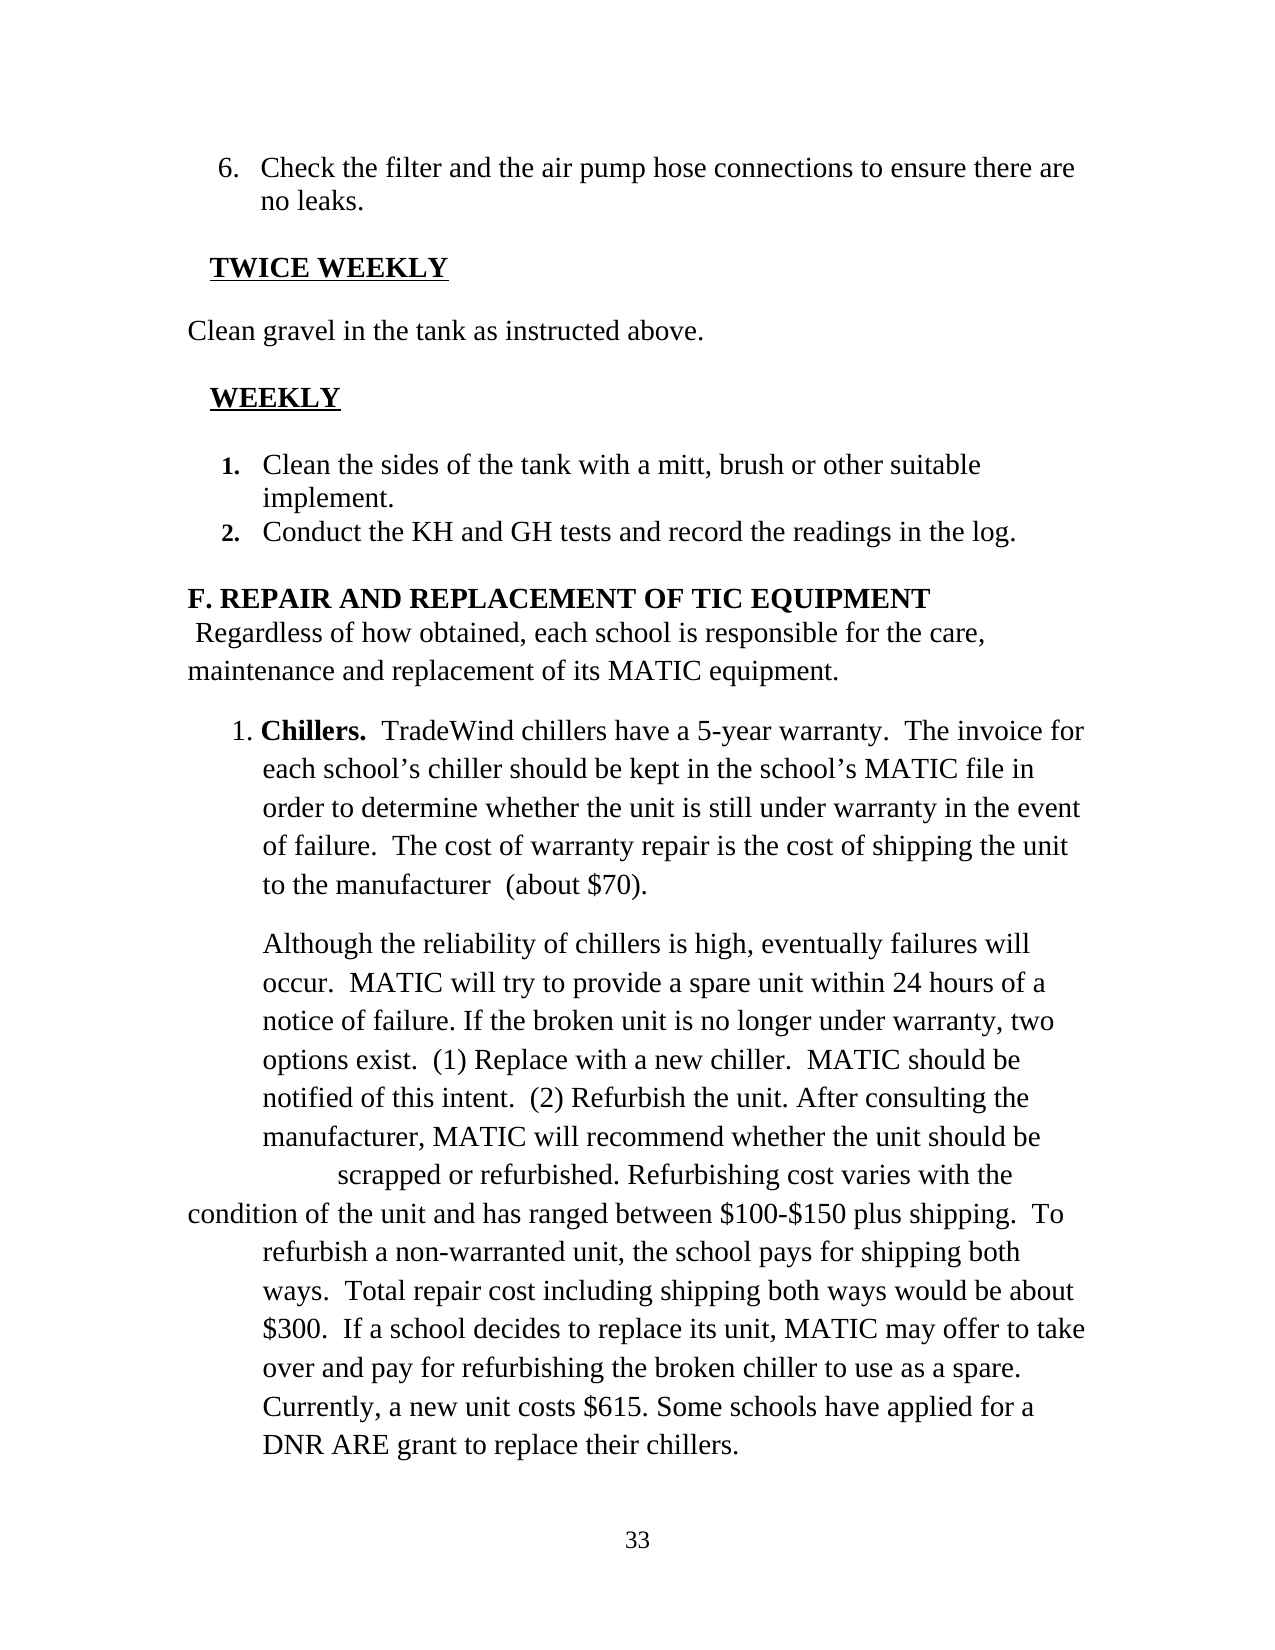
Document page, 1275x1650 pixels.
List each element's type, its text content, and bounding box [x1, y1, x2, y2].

list Conduct the KH and GH tests and record the readings in the log. [240, 514, 1087, 548]
text F. REPAIR AND REPLACEMENT OF TIC EQUIPMENT [187, 581, 1087, 615]
list Clean the sides of the tank with a mitt, brush or other suitable implement. [240, 447, 1087, 514]
text 1. Chillers. TradeWind chillers have a 5-year warranty. The invoice for each school’s chiller should be kept in the school’s MATIC file in order to determine whether the unit is still under warranty in the event of failure. The cost of warranty repair is the cost of shipping the unit to the manufacturer (about $70). [187, 713, 1087, 900]
text WEEKLY [187, 380, 1087, 413]
text Although the reliability of chillers is high, eventually failures will occur. MATIC will try to provide a spare unit within 24 hours of a notice of failure. If the broken unit is no longer under warranty, two options exist. (1) Replace with a new chiller. MATIC should be notified of this intent. (2) Refurbish the unit. After consulting the manufacturer, MATIC will recommend whether the unit should be scrapped or refurbished. Refurbishing cost varies with the condition of the unit and has ranged between $100-$150 plus shipping. To refurbish a non-warranted unit, the school pays for shipping both ways. Total repair cost including shipping both ways would be about $300. If a school decides to replace its unit, MATIC may offer to take over and pay for refurbishing the broken chiller to use as a spare. Currently, a new unit costs $615. Some schools have applied for a DNR ARE grant to replace their chillers. [187, 926, 1087, 1461]
text Regardless of how obtained, each school is responsible for the care, maintenance and replacement of its MATIC equipment. [187, 615, 1087, 687]
text TWICE WEEKLY [187, 251, 1087, 284]
text Clean gravel in the tank as instructed above. [187, 313, 1087, 346]
list Check the filter and the air pump hose connections to ensure there are no leaks. [239, 150, 1087, 217]
